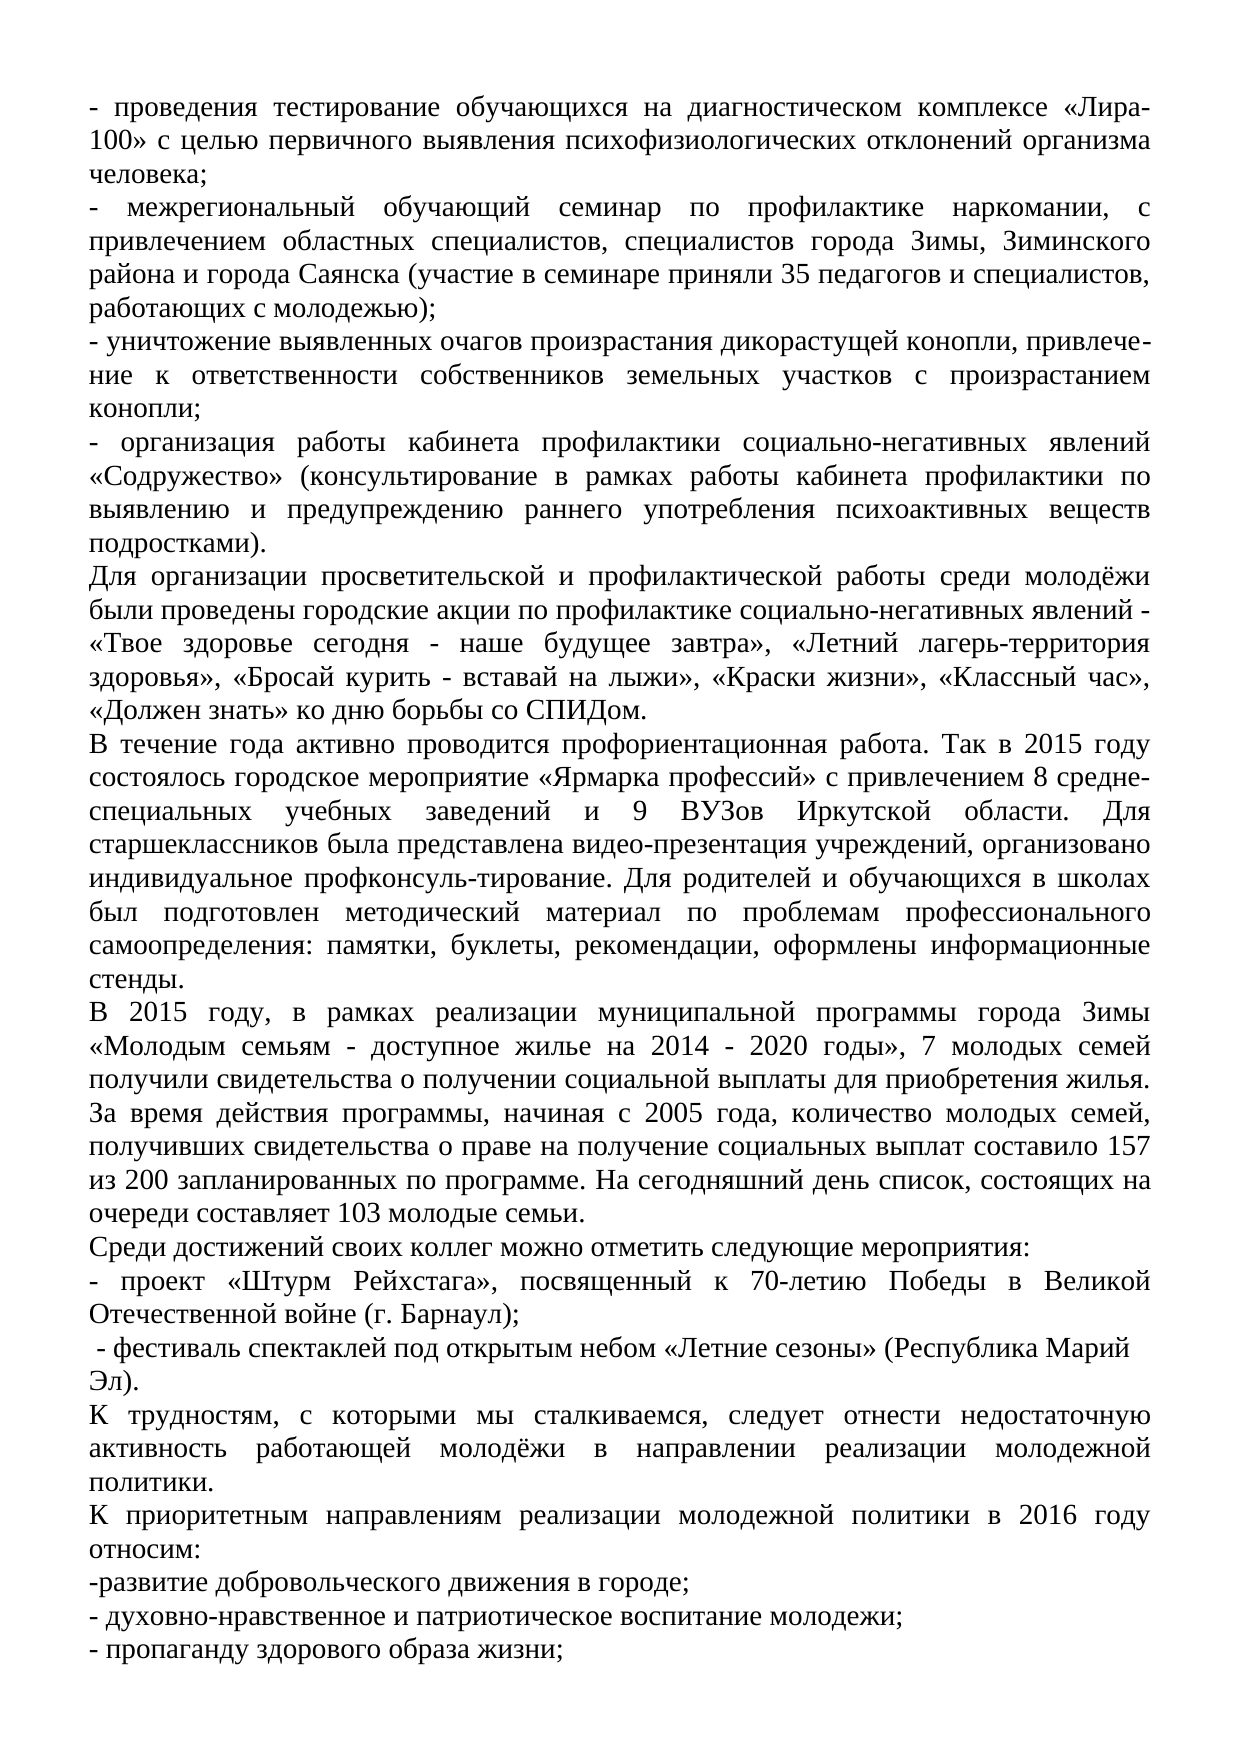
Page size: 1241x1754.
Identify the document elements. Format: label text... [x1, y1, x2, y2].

text Для организации просветительской и профилактической работы среди молодёжи были проведены городские акции по профилактике социально-негативных явлений - «Твое здоровье сегодня - наше будущее завтра», «Летний лагерь-территория здоровья», «Бросай курить - вставай на лыжи», «Краски жизни», «Классный час», «Должен знать» ко дню борьбы со СПИДом. [89, 558, 1152, 726]
text - проведения тестирование обучающихся на диагностическом комплексе «Лира-100» с целью первичного выявления психофизиологических отклонений организма человека; [89, 89, 1152, 189]
text К трудностям, с которыми мы сталкиваемся, следует отнести недостаточную активность работающей молодёжи в направлении реализации молодежной политики. [89, 1397, 1152, 1497]
text - организация работы кабинета профилактики социально-негативных явлений «Содружество» (консультирование в рамках работы кабинета профилактики по выявлению и предупреждению раннего употребления психоактивных веществ подростками). [89, 424, 1152, 558]
text В течение года активно проводится профориентационная работа. Так в 2015 году состоялось городское мероприятие «Ярмарка профессий» с привлечением 8 средне-специальных учебных заведений и 9 ВУЗов Иркутской области. Для старшеклассников была представлена видео-презентация учреждений, организовано индивидуальное профконсуль-тирование. Для родителей и обучающихся в школах был подготовлен методический материал по проблемам профессионального самоопределения: памятки, буклеты, рекомендации, оформлены информационные стенды. [89, 726, 1152, 994]
text - уничтожение выявленных очагов произрастания дикорастущей конопли, привлечение к ответственности собственников земельных участков с произрастанием конопли; [89, 323, 1152, 424]
text - фестиваль спектаклей под открытым небом «Летние сезоны» (Республика Марий [89, 1330, 1152, 1363]
text Среди достижений своих коллег можно отметить следующие мероприятия: [89, 1229, 1152, 1263]
text -развитие добровольческого движения в городе; [89, 1564, 1152, 1598]
text Эл). [89, 1363, 1152, 1397]
text - проект «Штурм Рейхстага», посвященный к 70-летию Победы в Великой Отечественной войне (г. Барнаул); [89, 1263, 1152, 1330]
text К приоритетным направлениям реализации молодежной политики в 2016 году относим: [89, 1497, 1152, 1564]
text В 2015 году, в рамках реализации муниципальной программы города Зимы «Молодым семьям - доступное жилье на 2014 - 2020 годы», 7 молодых семей получили свидетельства о получении социальной выплаты для приобретения жилья. За время действия программы, начиная с 2005 года, количество молодых семей, получивших свидетельства о праве на получение социальных выплат составило 157 из 200 запланированных по программе. На сегодняшний день список, состоящих на очереди составляет 103 молодые семьи. [89, 994, 1152, 1229]
text - межрегиональный обучающий семинар по профилактике наркомании, с привлечением областных специалистов, специалистов города Зимы, Зиминского района и города Саянска (участие в семинаре приняли 35 педагогов и специалистов, работающих с молодежью); [89, 189, 1152, 323]
text - пропаганду здорового образа жизни; [89, 1632, 1152, 1665]
text - духовно-нравственное и патриотическое воспитание молодежи; [89, 1598, 1152, 1632]
